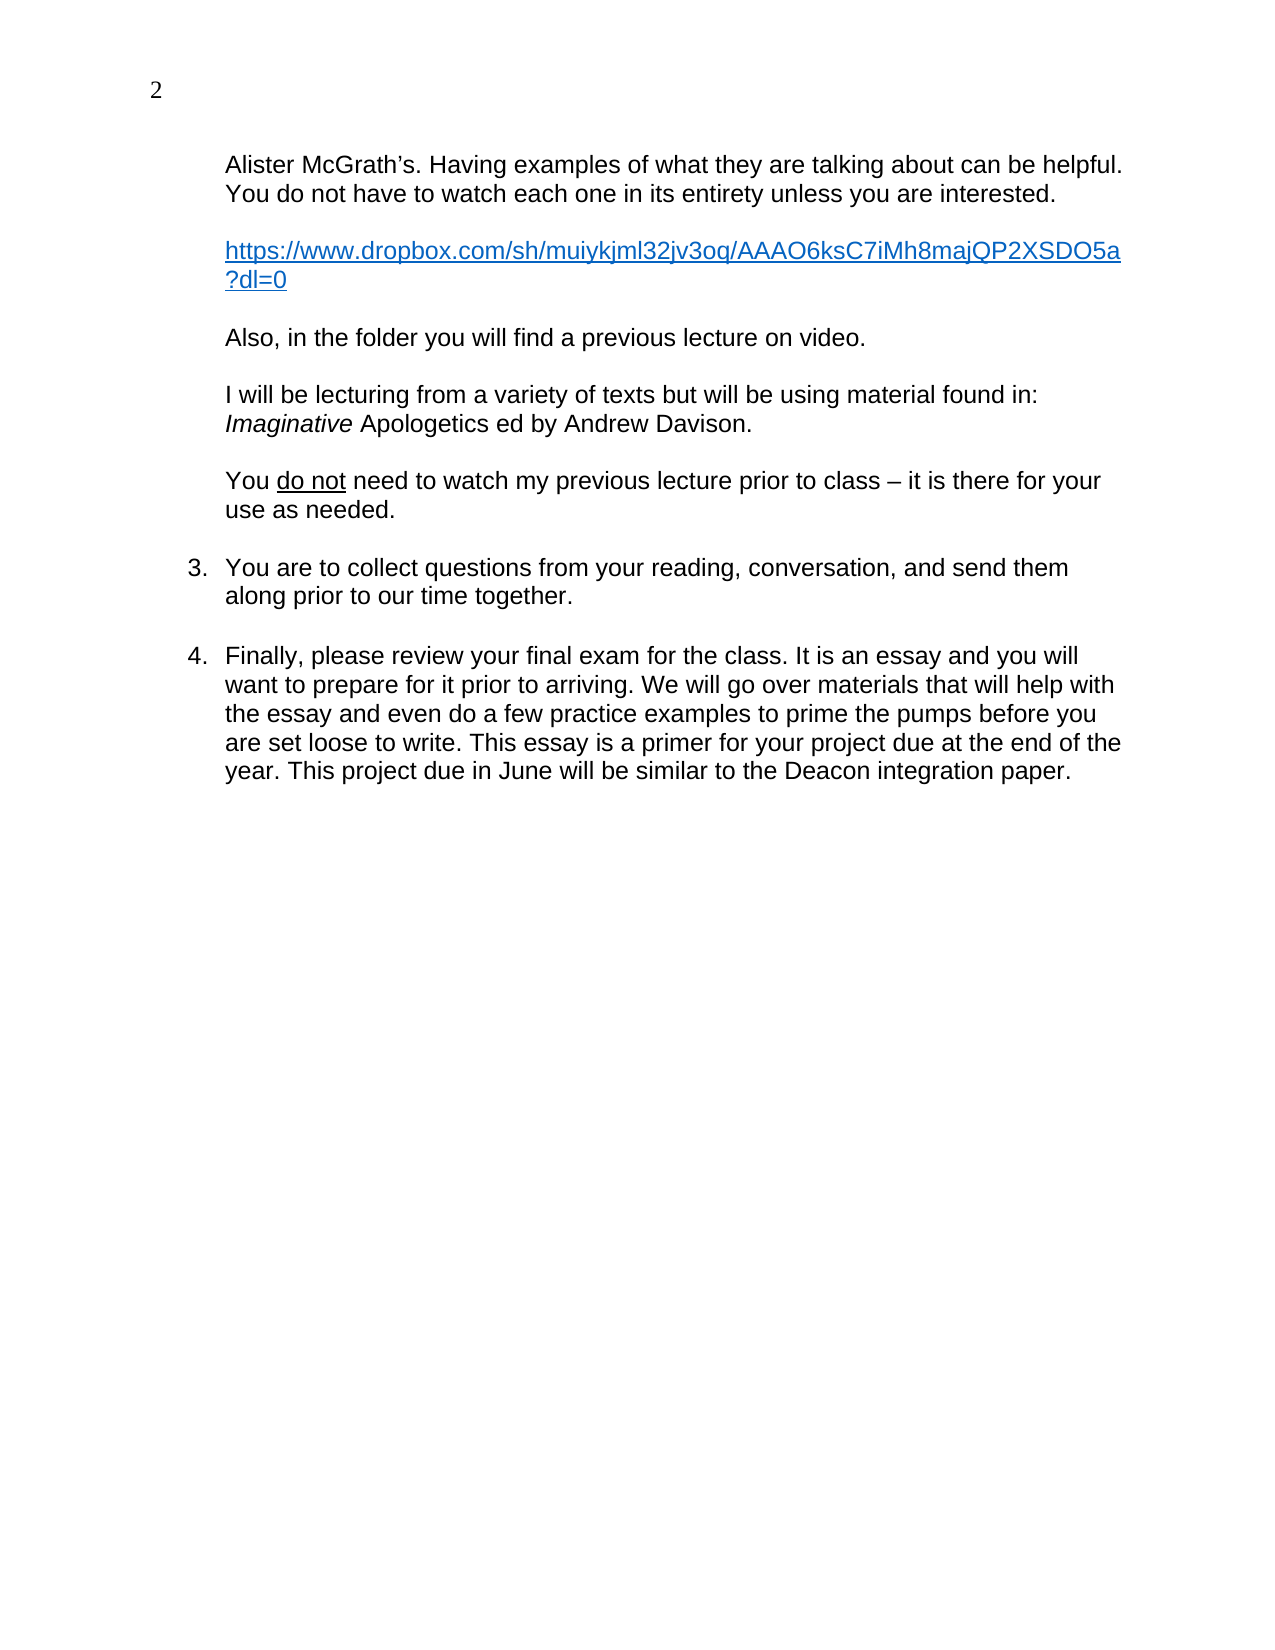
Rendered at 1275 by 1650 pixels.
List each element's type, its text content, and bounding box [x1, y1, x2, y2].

list You are to collect questions from your reading, conversation, and send them along prior to our time together. [187, 552, 1125, 641]
list Finally, please review your final exam for the class. It is an essay and you will want to prepare for it prior to arriving. We will go over materials that will help with the essay and even do a few practice examples to prime the pumps before you are set loose to write. This essay is a primer for your project due at the end of the year. This project due in June will be similar to the Deacon integration paper. [187, 641, 1125, 785]
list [187, 150, 1125, 524]
